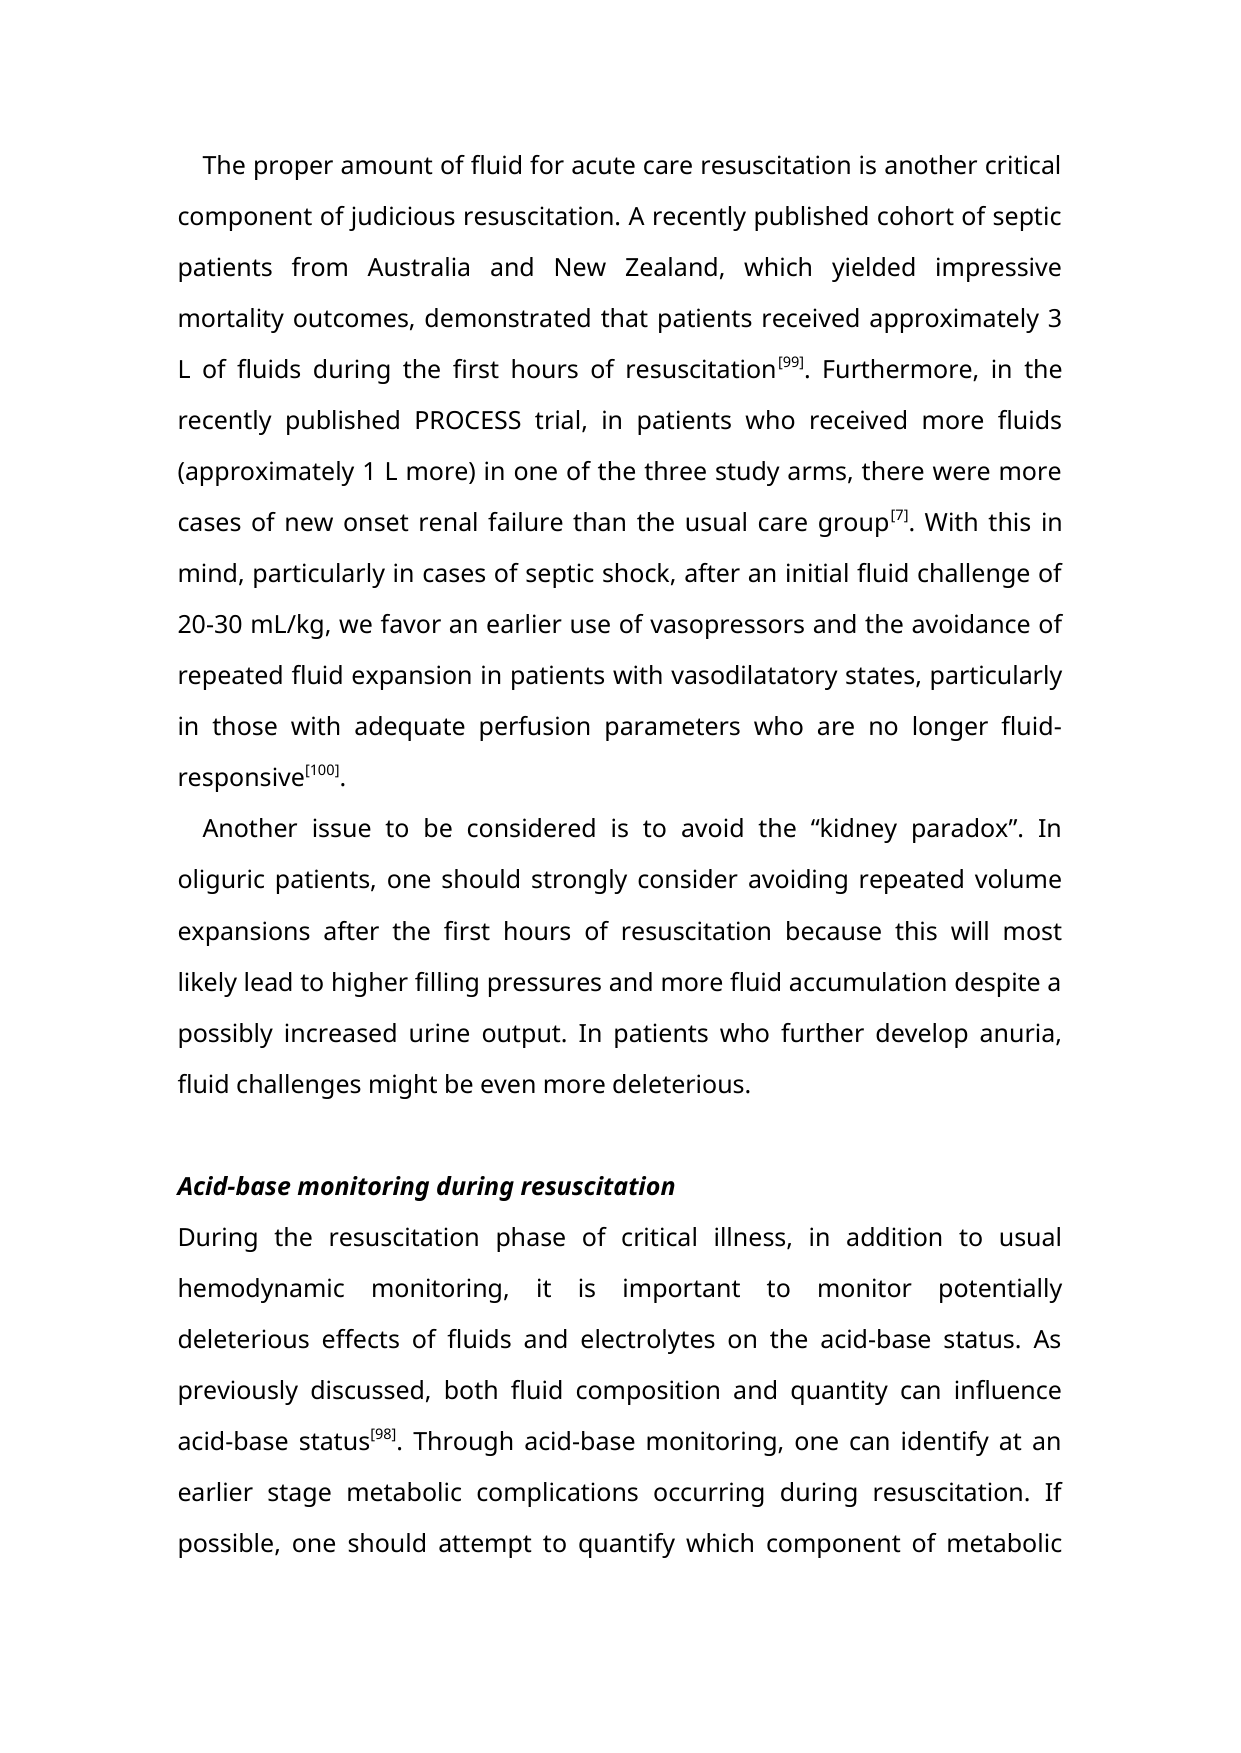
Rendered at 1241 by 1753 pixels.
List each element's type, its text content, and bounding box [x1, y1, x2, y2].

text Another issue to be considered is to avoid the “kidney paradox”. In oliguric patients, one should strongly consider avoiding repeated volume expansions after the first hours of resuscitation because this will most likely lead to higher filling pressures and more fluid accumulation despite a possibly increased urine output. In patients who further develop anuria, fluid challenges might be even more deleterious. [177, 811, 1063, 1100]
text The proper amount of fluid for acute care resuscitation is another critical component of judicious resuscitation. A recently published cohort of septic patients from Australia and New Zealand, which yielded impressive mortality outcomes, demonstrated that patients received approximately 3 L of fluids during the first hours of resuscitation[99]. Furthermore, in the recently published PROCESS trial, in patients who received more fluids (approximately 1 L more) in one of the three study arms, there were more cases of new onset renal failure than the usual care group[7]. With this in mind, particularly in cases of septic shock, after an initial fluid challenge of 20-30 mL/kg, we favor an earlier use of vasopressors and the avoidance of repeated fluid expansion in patients with vasodilatatory states, particularly in those with adequate perfusion parameters who are no longer fluid-responsive[100]. [177, 148, 1063, 794]
list Acid-base monitoring during resuscitation [177, 1168, 1063, 1202]
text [177, 1219, 1063, 1560]
